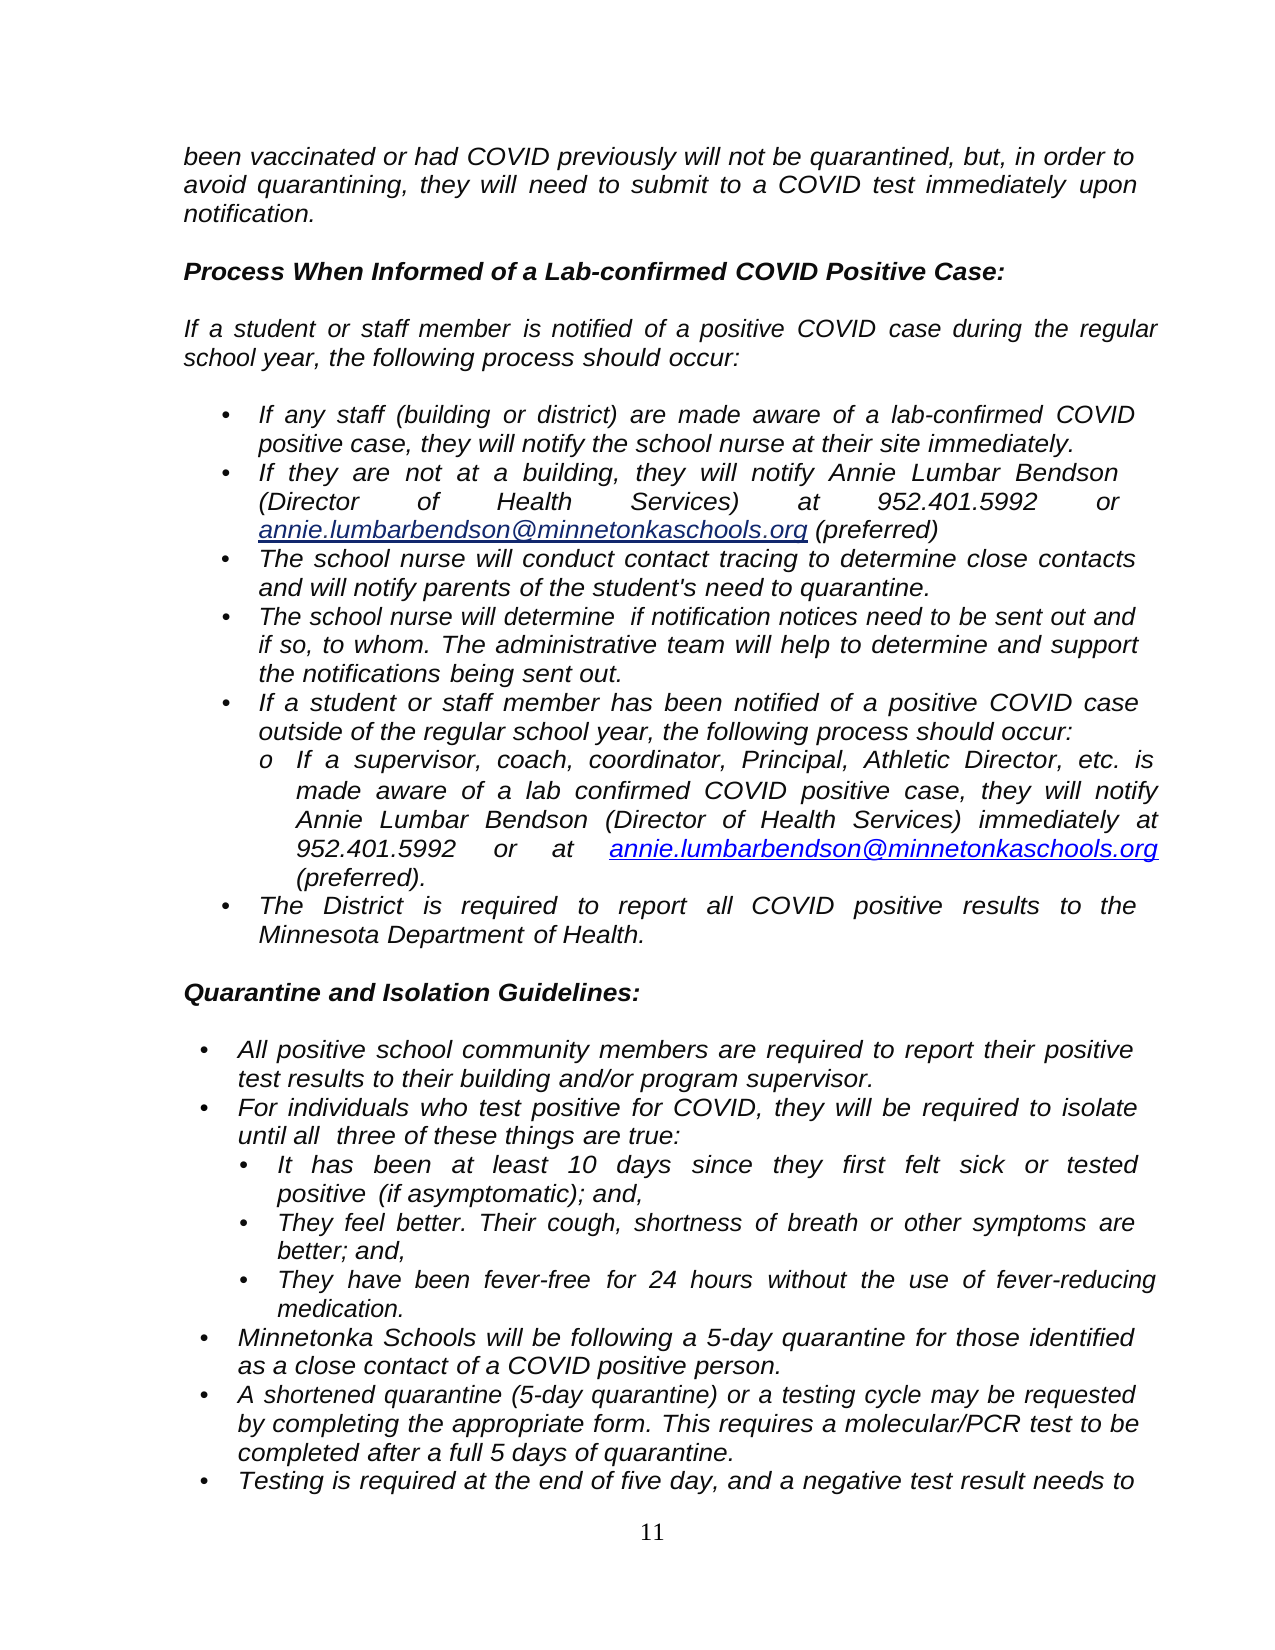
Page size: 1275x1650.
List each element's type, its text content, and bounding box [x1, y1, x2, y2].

list The school nurse will conduct contact tracing to determine close contacts and will notify parents of the student's need to quarantine. [221, 544, 1138, 602]
list Minnetonka Schools will be following a 5-day quarantine for those identified as a close contact of a COVID positive person. [199, 1323, 1139, 1380]
list A shortened quarantine (5-day quarantine) or a testing cycle may be requested by completing the appropriate form. This requires a molecular/PCR test to be completed after a full 5 days of quarantine. [199, 1380, 1139, 1466]
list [199, 1466, 1139, 1495]
list All positive school community members are required to report their positive test results to their building and/or program supervisor. [199, 1035, 1138, 1093]
list If a student or staff member has been notified of a positive COVID case outside of the regular school year, the following process should occur: [221, 688, 1139, 745]
subtitle Quarantine and Isolation Guidelines: [183, 978, 1158, 1006]
subtitle Process When Informed of a Lab-confirmed COVID Positive Case: [183, 257, 1158, 285]
list If they are not at a building, they will notify Annie Lumbar Bendson (Director of Health Services) at 952.401.5992 or annie.lumbarbendson@minnetonkaschools.org (preferred) [221, 458, 1119, 544]
list They feel better. Their cough, shortness of breath or other symptoms are better; and, [239, 1208, 1137, 1265]
list It has been at least 10 days since they first felt sick or tested positive (if asymptomatic); and, [239, 1150, 1139, 1208]
list For individuals who test positive for COVID, they will be required to isolate until all three of these things are true: [199, 1093, 1139, 1150]
list They have been fever-free for 24 hours without the use of fever-reducing medication. [239, 1265, 1158, 1323]
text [183, 142, 1138, 228]
list The school nurse will determine if notification notices need to be sent out and if so, to whom. The administrative team will help to determine and support the notifications being sent out. [221, 602, 1139, 688]
text If a student or staff member is notified of a positive COVID case during the regular school year, the following process should occur: [183, 314, 1158, 372]
list If any staff (building or district) are made aware of a lab-confirmed COVID positive case, they will notify the school nurse at their site immediately. [221, 400, 1138, 458]
list The District is required to report all COVID positive results to the Minnesota Department of Health. [221, 891, 1137, 949]
list If a supervisor, coach, coordinator, Principal, Athletic Director, etc. is made aware of a lab confirmed COVID positive case, they will notify Annie Lumbar Bendson (Director of Health Services) immediately at 952.401.5992 or at annie.lumbarbendson@minnetonkaschools.org (preferred). [258, 745, 1158, 891]
